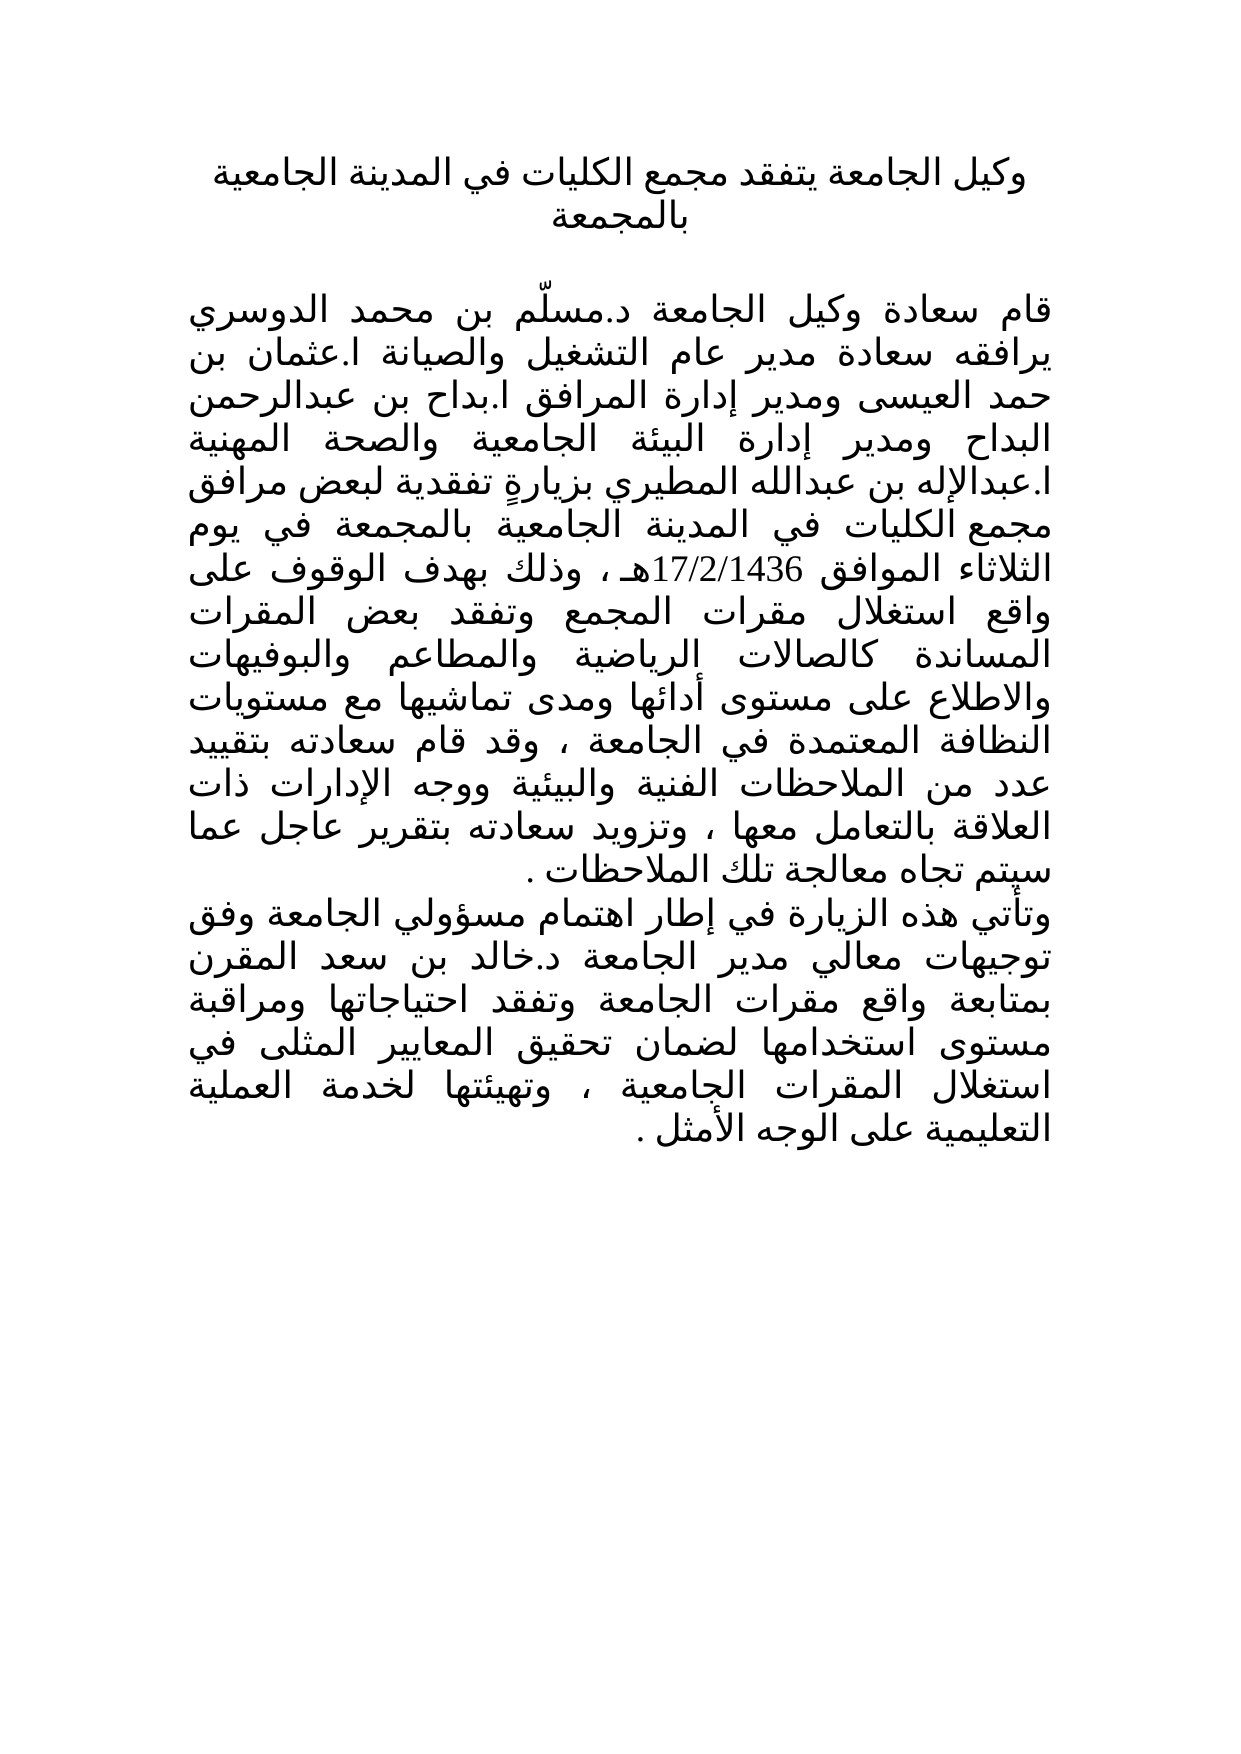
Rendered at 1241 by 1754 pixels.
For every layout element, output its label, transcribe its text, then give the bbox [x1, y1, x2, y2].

text قام سعادة وكيل الجامعة د.مسلّم بن محمد الدوسري يرافقه سعادة مدير عام التشغيل والصيانة ا.عثمان بن حمد العيسى ومدير إدارة المرافق ا.بداح بن عبدالرحمن البداح ومدير إدارة البيئة الجامعية والصحة المهنية ا.عبدالإله بن عبدالله المطيري بزيارةٍ تفقدية لبعض مرافق مجمع الكليات في المدينة الجامعية بالمجمعة في يوم الثلاثاء الموافق 17/2/1436هـ ، وذلك بهدف الوقوف على واقع استغلال مقرات المجمع وتفقد بعض المقرات المساندة كالصالات الرياضية والمطاعم والبوفيهات والاطلاع على مستوى أدائها ومدى تماشيها مع مستويات النظافة المعتمدة في الجامعة ، وقد قام سعادته بتقييد عدد من الملاحظات الفنية والبيئية ووجه الإدارات ذات العلاقة بالتعامل معها ، وتزويد سعادته بتقرير عاجل عما سيتم تجاه معالجة تلك الملاحظات . [187, 287, 1053, 891]
text وتأتي هذه الزيارة في إطار اهتمام مسؤولي الجامعة وفق توجيهات معالي مدير الجامعة د.خالد بن سعد المقرن بمتابعة واقع مقرات الجامعة وتفقد احتياجاتها ومراقبة مستوى استخدامها لضمان تحقيق المعايير المثلى في استغلال المقرات الجامعية ، وتهيئتها لخدمة العملية التعليمية على الوجه الأمثل . [187, 891, 1053, 1150]
text وكيل الجامعة يتفقد مجمع الكليات في المدينة الجامعية بالمجمعة [187, 150, 1053, 236]
